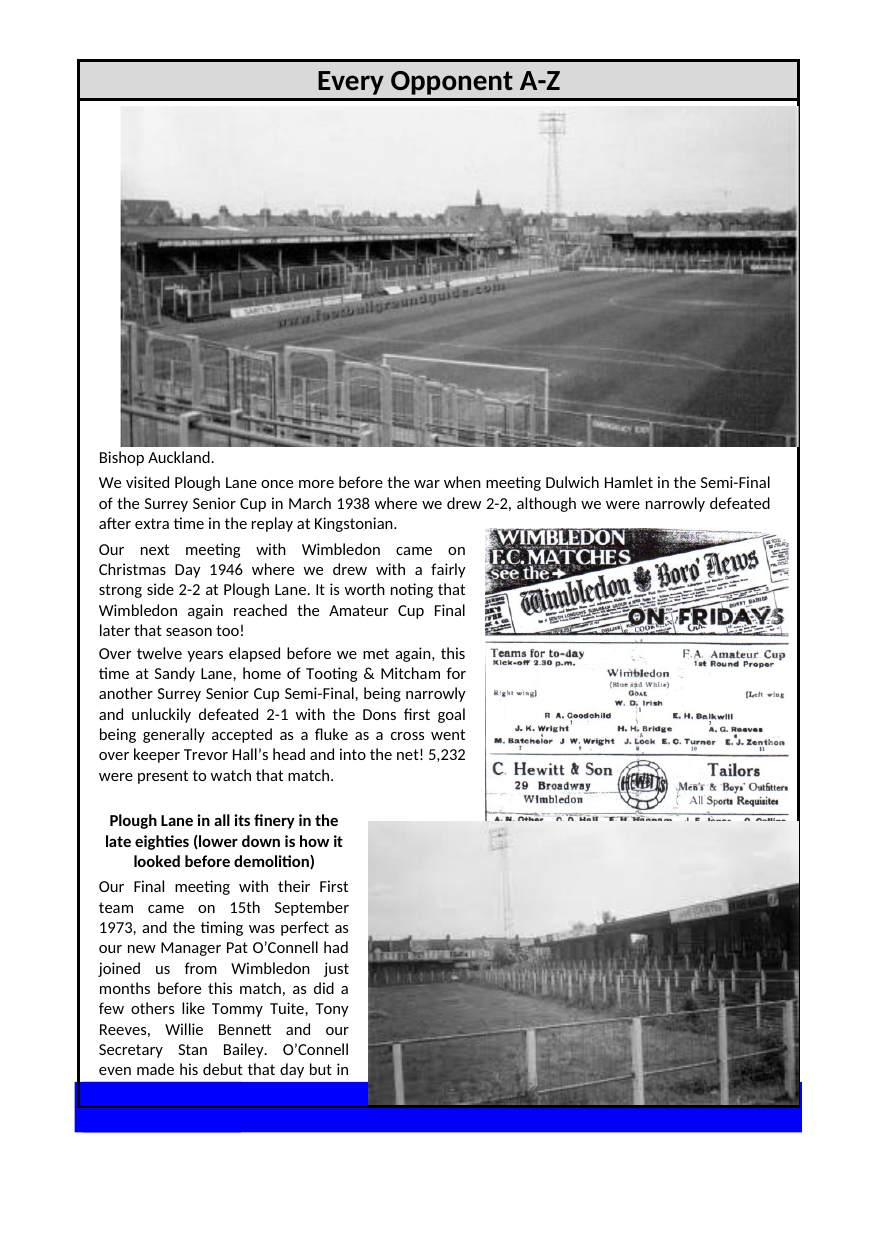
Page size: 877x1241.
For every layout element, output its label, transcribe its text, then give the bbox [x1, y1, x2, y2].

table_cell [80, 101, 797, 1104]
picture [368, 528, 799, 1105]
table_header Every Opponent A-Z [80, 62, 797, 98]
picture [120, 106, 799, 447]
